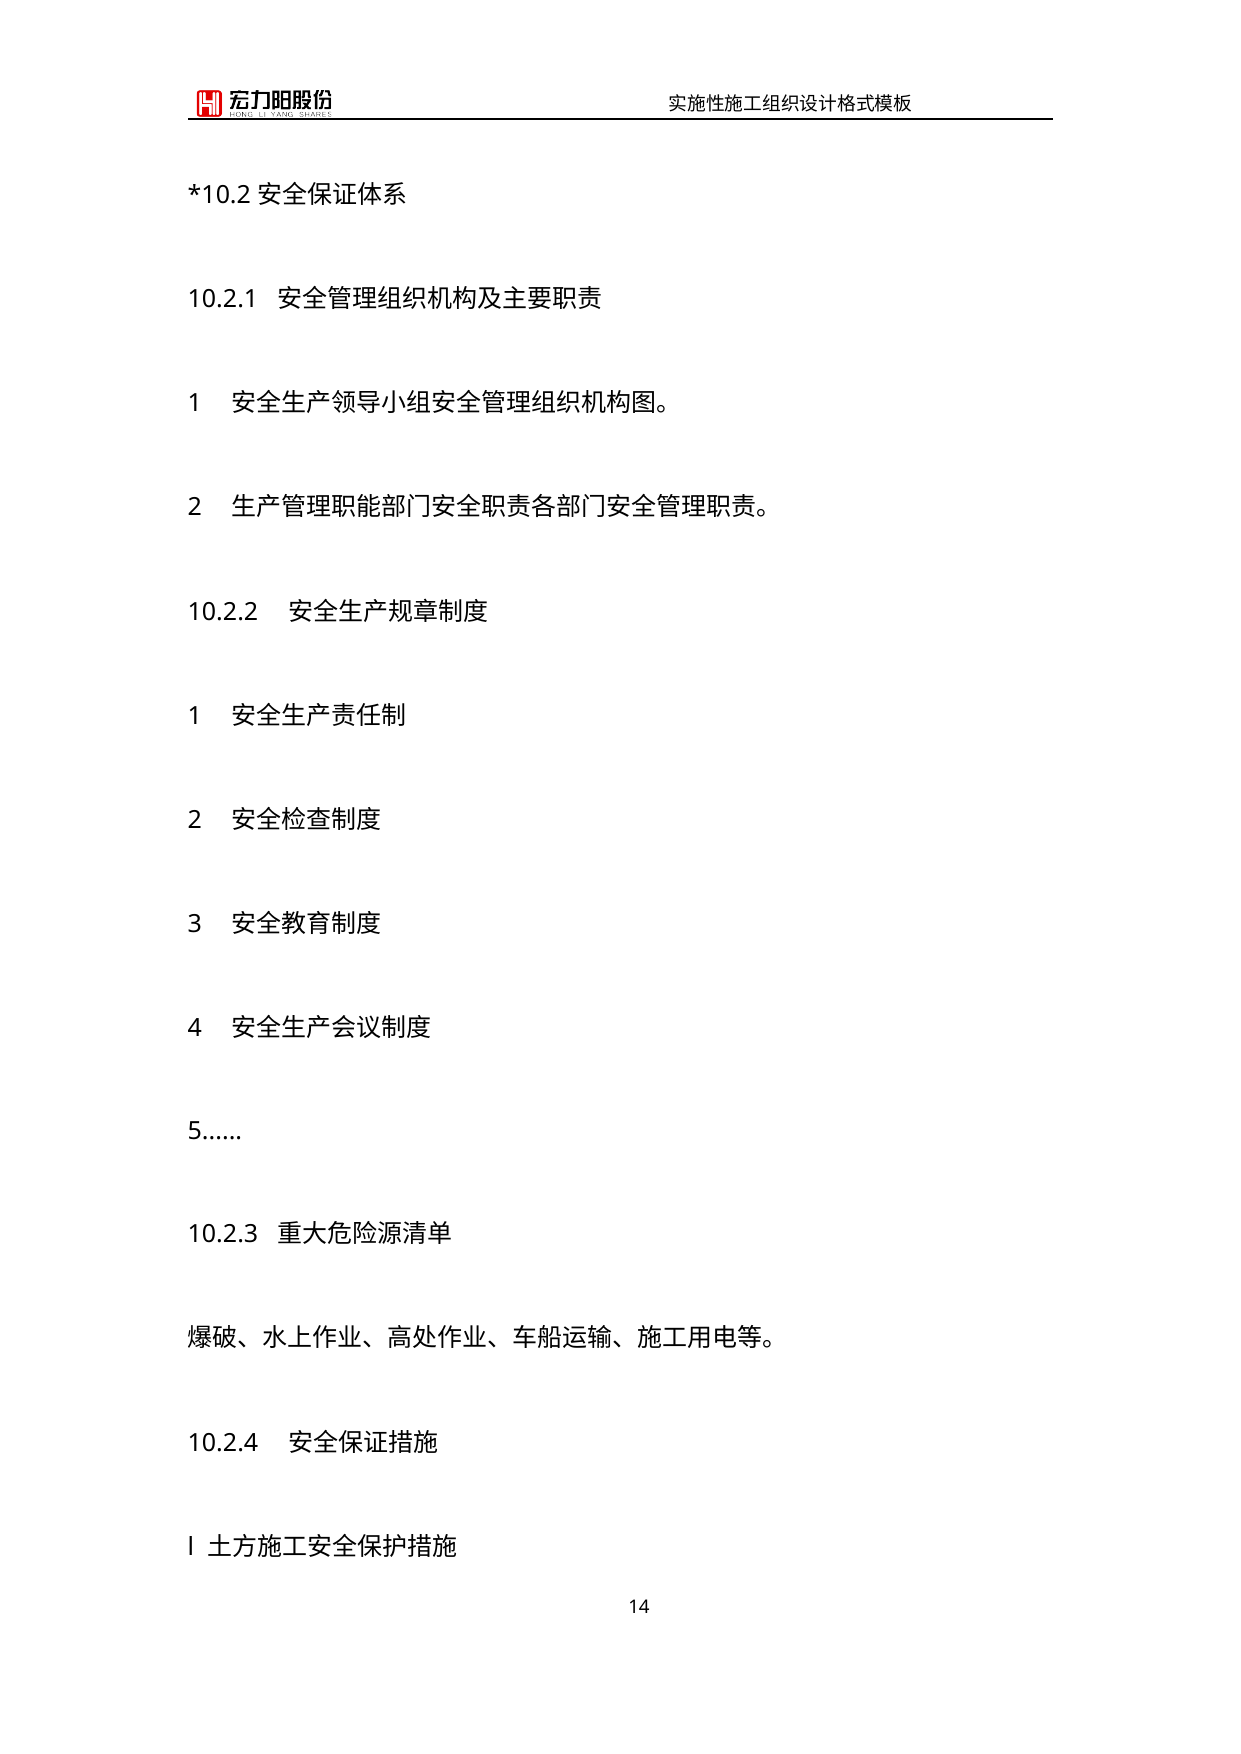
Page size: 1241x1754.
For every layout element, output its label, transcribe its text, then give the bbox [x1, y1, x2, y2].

text 10.2.2 安全生产规章制度 [187, 575, 1053, 643]
text l 土方施工安全保护措施 [187, 1510, 1053, 1578]
text 3 安全教育制度 [187, 888, 1053, 956]
text 10.2.1 安全管理组织机构及主要职责 [187, 263, 1053, 331]
picture [196, 90, 332, 117]
text 1 安全生产领导小组安全管理组织机构图。 [187, 367, 1053, 435]
text 1 安全生产责任制 [187, 679, 1053, 747]
text 4 安全生产会议制度 [187, 992, 1053, 1060]
text 爆破、水上作业、高处作业、车船运输、施工用电等。 [187, 1302, 1053, 1370]
text 2 生产管理职能部门安全职责各部门安全管理职责。 [187, 471, 1053, 539]
text 5...... [187, 1096, 1053, 1164]
text 10.2.4 安全保证措施 [187, 1406, 1053, 1474]
text *10.2 安全保证体系 [187, 158, 1053, 226]
text 10.2.3 重大危险源清单 [187, 1198, 1053, 1266]
text 2 安全检查制度 [187, 783, 1053, 851]
